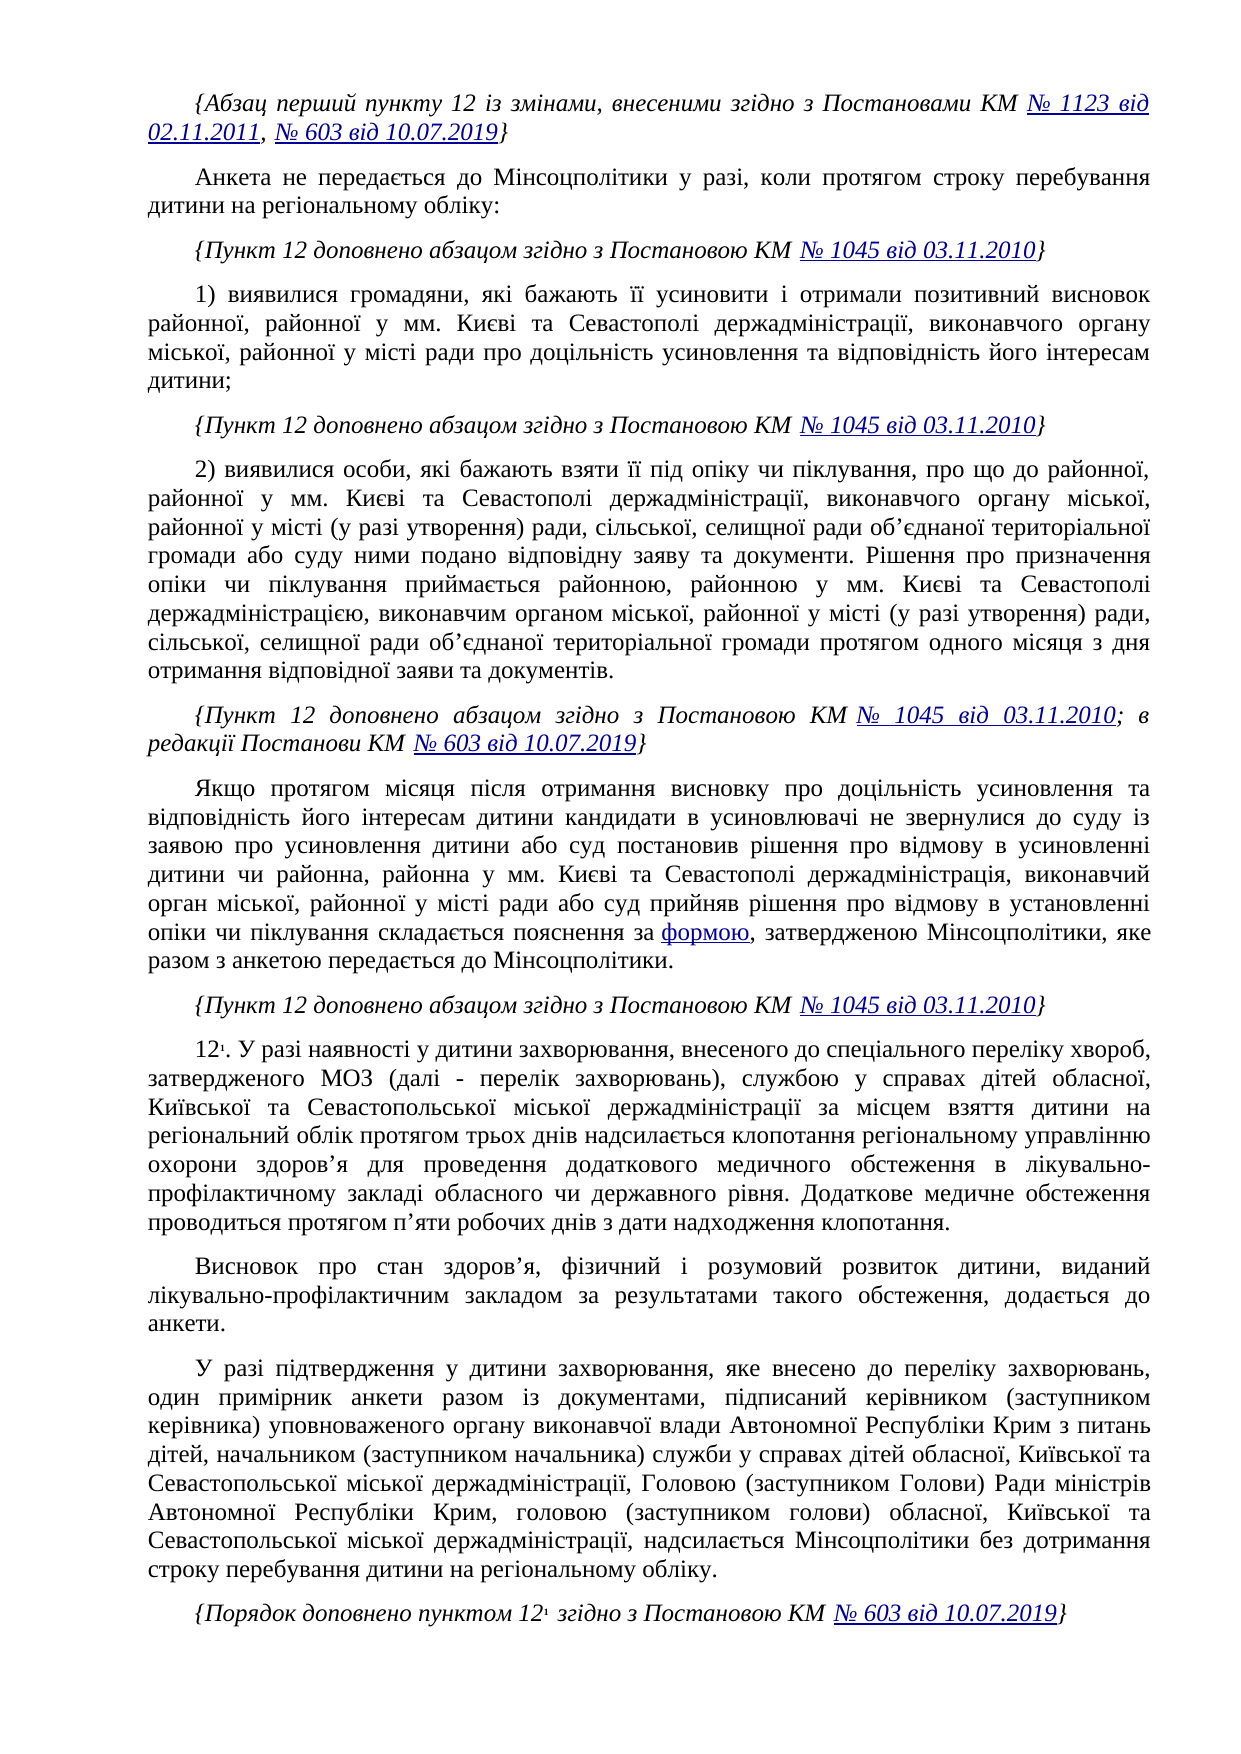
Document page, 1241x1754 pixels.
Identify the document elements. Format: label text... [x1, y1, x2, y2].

text {Пункт 12 доповнено абзацом згідно з Постановою КМ № 1045 від 03.11.2010; в редакції Постанови КМ № 603 від 10.07.2019} [148, 700, 1152, 757]
text Висновок про стан здоров’я, фізичний і розумовий розвиток дитини, виданий лікувально-профілактичним закладом за результатами такого обстеження, додається до анкети. [148, 1251, 1152, 1337]
text 1) виявилися громадяни, які бажають її усиновити і отримали позитивний висновок районної, районної у мм. Києві та Севастополі держадміністрації, виконавчого органу міської, районної у місті ради про доцільність усиновлення та відповідність його інтересам дитини; [148, 279, 1152, 394]
text 12-1. У разі наявності у дитини захворювання, внесеного до спеціального переліку хвороб, затвердженого МОЗ (далі - перелік захворювань), службою у справах дітей обласної, Київської та Севастопольської міської держадміністрації за місцем взяття дитини на регіональний облік протягом трьох днів надсилається клопотання регіональному управлінню охорони здоров’я для проведення додаткового медичного обстеження в лікувально-профілактичному закладі обласного чи державного рівня. Додаткове медичне обстеження проводиться протягом п’яти робочих днів з дати надходження клопотання. [148, 1034, 1152, 1235]
text Анкета не передається до Мінсоцполітики у разі, коли протягом строку перебування дитини на регіональному обліку: [148, 162, 1152, 219]
text Якщо протягом місяця після отримання висновку про доцільність усиновлення та відповідність його інтересам дитини кандидати в усиновлювачі не звернулися до суду із заявою про усиновлення дитини або суд постановив рішення про відмову в усиновленні дитини чи районна, районна у мм. Києві та Севастополі держадміністрація, виконавчий орган міської, районної у місті ради або суд прийняв рішення про відмову в установленні опіки чи піклування складається пояснення за формою, затвердженою Мінсоцполітики, яке разом з анкетою передається до Мінсоцполітики. [148, 773, 1152, 974]
text {Пункт 12 доповнено абзацом згідно з Постановою КМ № 1045 від 03.11.2010} [148, 990, 1152, 1018]
text 2) виявилися особи, які бажають взяти її під опіку чи піклування, про що до районної, районної у мм. Києві та Севастополі держадміністрації, виконавчого органу міської, районної у місті (у разі утворення) ради, сільської, селищної ради об’єднаної територіальної громади або суду ними подано відповідну заяву та документи. Рішення про призначення опіки чи піклування приймається районною, районною у мм. Києві та Севастополі держадміністрацією, виконавчим органом міської, районної у місті (у разі утворення) ради, сільської, селищної ради об’єднаної територіальної громади протягом одного місяця з дня отримання відповідної заяви та документів. [148, 454, 1152, 684]
text У разі підтвердження у дитини захворювання, яке внесено до переліку захворювань, один примірник анкети разом із документами, підписаний керівником (заступником керівника) уповноваженого органу виконавчої влади Автономної Республіки Крим з питань дітей, начальником (заступником начальника) служби у справах дітей обласної, Київської та Севастопольської міської держадміністрації, Головою (заступником Голови) Ради міністрів Автономної Республіки Крим, головою (заступником голови) обласної, Київської та Севастопольської міської держадміністрації, надсилається Мінсоцполітики без дотримання строку перебування дитини на регіональному обліку. [148, 1353, 1152, 1583]
text {Порядок доповнено пунктом 12-1 згідно з Постановою КМ № 603 від 10.07.2019} [148, 1598, 1152, 1627]
text {Пункт 12 доповнено абзацом згідно з Постановою КМ № 1045 від 03.11.2010} [148, 235, 1152, 263]
text {Абзац перший пункту 12 із змінами, внесеними згідно з Постановами КМ № 1123 від 02.11.2011, № 603 від 10.07.2019} [148, 88, 1152, 146]
text {Пункт 12 доповнено абзацом згідно з Постановою КМ № 1045 від 03.11.2010} [148, 410, 1152, 438]
